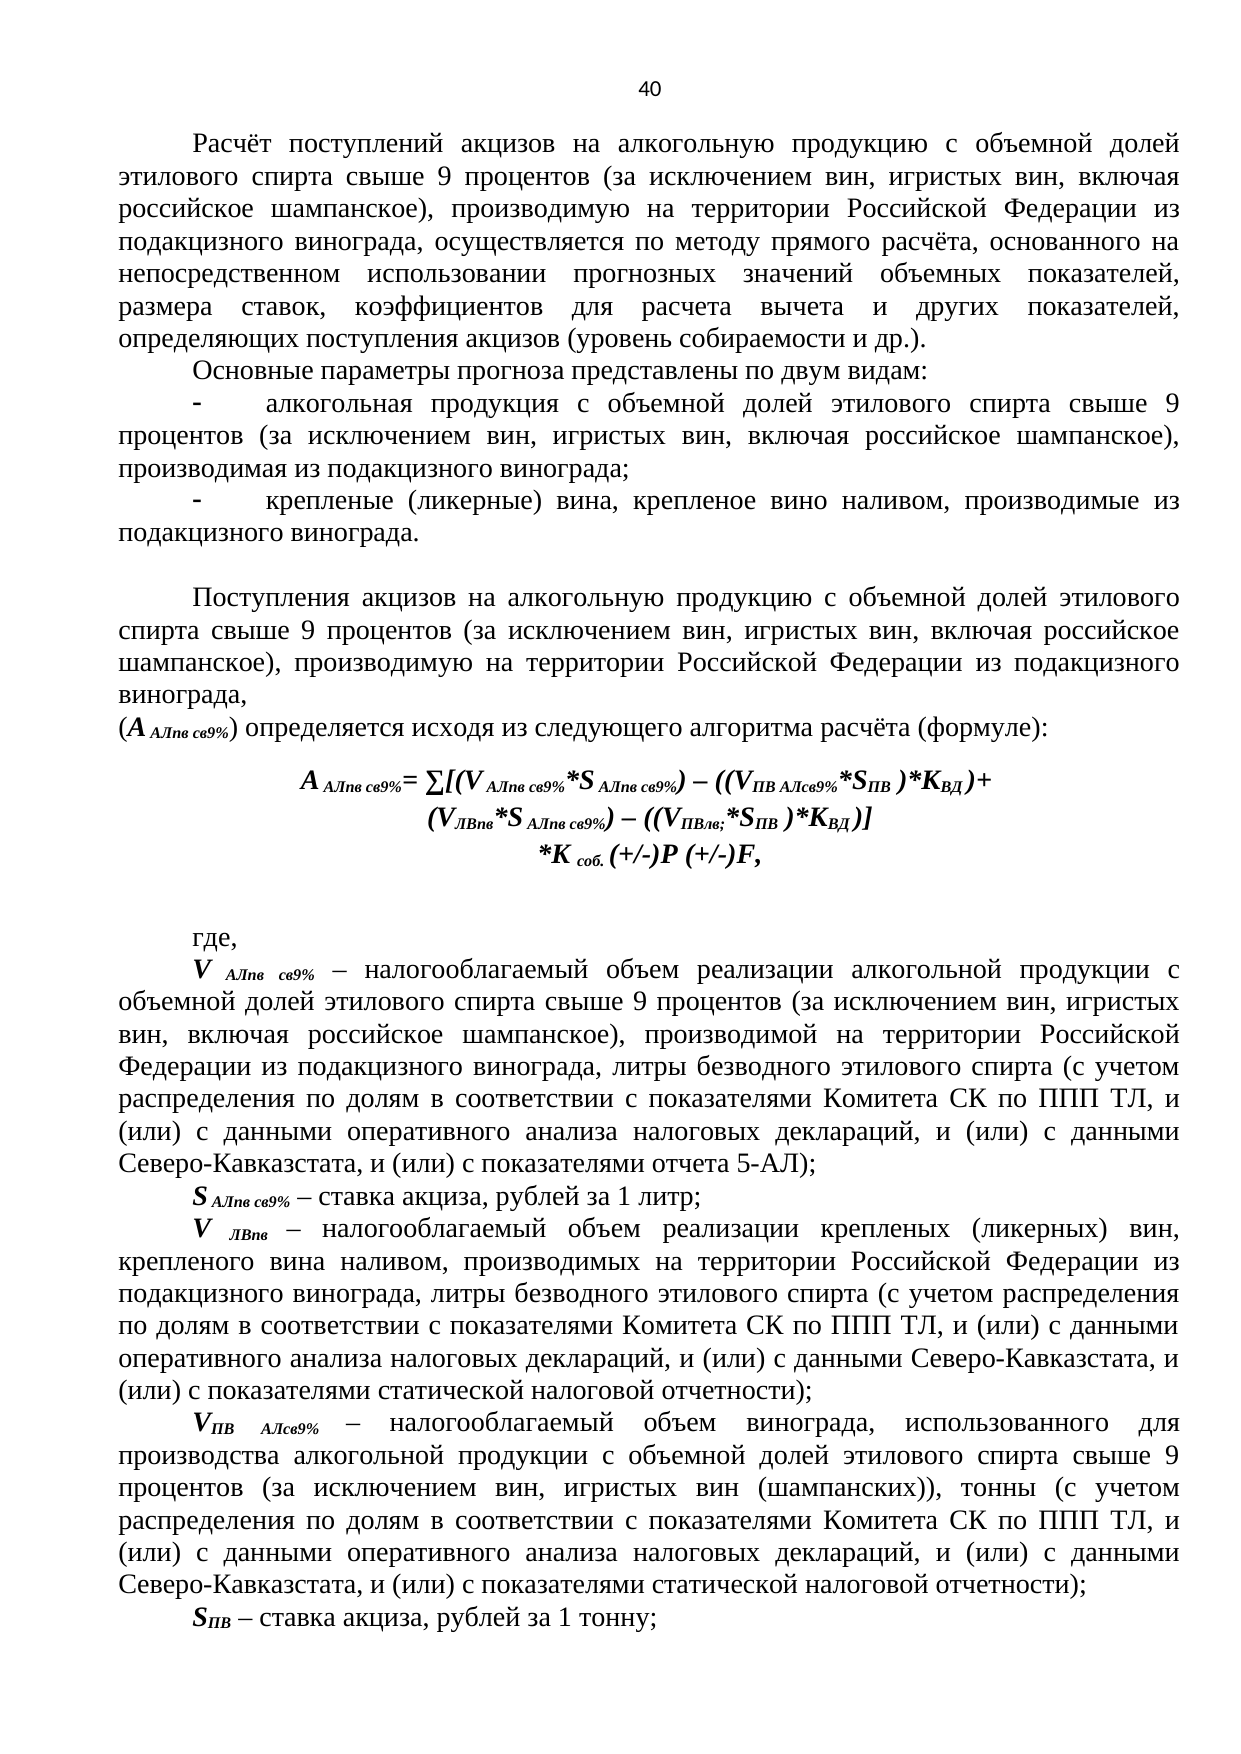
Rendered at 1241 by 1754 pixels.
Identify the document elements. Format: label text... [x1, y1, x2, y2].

text Поступления акцизов на алкогольную продукцию с объемной долей этилового спирта свыше 9 процентов (за исключением вин, игристых вин, включая российское шампанское), производимую на территории Российской Федерации из подакцизного винограда, (А АЛпв св9%) определяется исходя из следующего алгоритма расчёта (формуле): [118, 580, 1181, 742]
text Расчёт поступлений акцизов на алкогольную продукцию с объемной долей этилового спирта свыше 9 процентов (за исключением вин, игристых вин, включая российское шампанское), производимую на территории Российской Федерации из подакцизного винограда, осуществляется по методу прямого расчёта, основанного на непосредственном использовании прогнозных значений объемных показателей, размера ставок, коэффициентов для расчета вычета и других показателей, определяющих поступления акцизов (уровень собираемости и др.). [118, 127, 1181, 353]
text Основные параметры прогноза представлены по двум видам: [118, 353, 1181, 386]
text VПВ АЛсв9% – налогооблагаемый объем винограда, использованного для производства алкогольной продукции с объемной долей этилового спирта свыше 9 процентов (за исключением вин, игристых вин (шампанских)), тонны (с учетом распределения по долям в соответствии с показателями Комитета СК по ППП ТЛ, и (или) с данными оперативного анализа налоговых деклараций, и (или) с данными Северо-Кавказстата, и (или) с показателями статической налоговой отчетности); [118, 1406, 1181, 1600]
list крепленые (ликерные) вина, крепленое вино наливом, производимые из подакцизного винограда. [118, 483, 1181, 548]
text V АЛпв св9% – налогооблагаемый объем реализации алкогольной продукции с объемной долей этилового спирта свыше 9 процентов (за исключением вин, игристых вин, включая российское шампанское), производимой на территории Российской Федерации из подакцизного винограда, литры безводного этилового спирта (с учетом распределения по долям в соответствии с показателями Комитета СК по ППП ТЛ, и (или) с данными оперативного анализа налоговых деклараций, и (или) с данными Северо-Кавказстата, и (или) с показателями отчета 5-АЛ); [118, 952, 1181, 1179]
text где, [118, 919, 1181, 952]
text SПВ – ставка акциза, рублей за 1 тонну; [118, 1600, 1181, 1632]
text S АЛпв св9% – ставка акциза, рублей за 1 литр; [118, 1179, 1181, 1211]
text А АЛпв св9%= ∑[(V АЛпв св9%*S АЛпв св9%) – ((VПВ АЛсв9%*SПВ )*КВД )+ (VЛВпв*S АЛпв св9%) – ((VПВлв;*SПВ )*КВД )] *K соб. (+/-)P (+/-)F, [118, 763, 1181, 870]
text V ЛВпв – налогооблагаемый объем реализации крепленых (ликерных) вин, крепленого вина наливом, производимых на территории Российской Федерации из подакцизного винограда, литры безводного этилового спирта (с учетом распределения по долям в соответствии с показателями Комитета СК по ППП ТЛ, и (или) с данными оперативного анализа налоговых деклараций, и (или) с данными Северо-Кавказстата, и (или) с показателями статической налоговой отчетности); [118, 1211, 1181, 1406]
list алкогольная продукция с объемной долей этилового спирта свыше 9 процентов (за исключением вин, игристых вин, включая российское шампанское), производимая из подакцизного винограда; [118, 386, 1181, 483]
